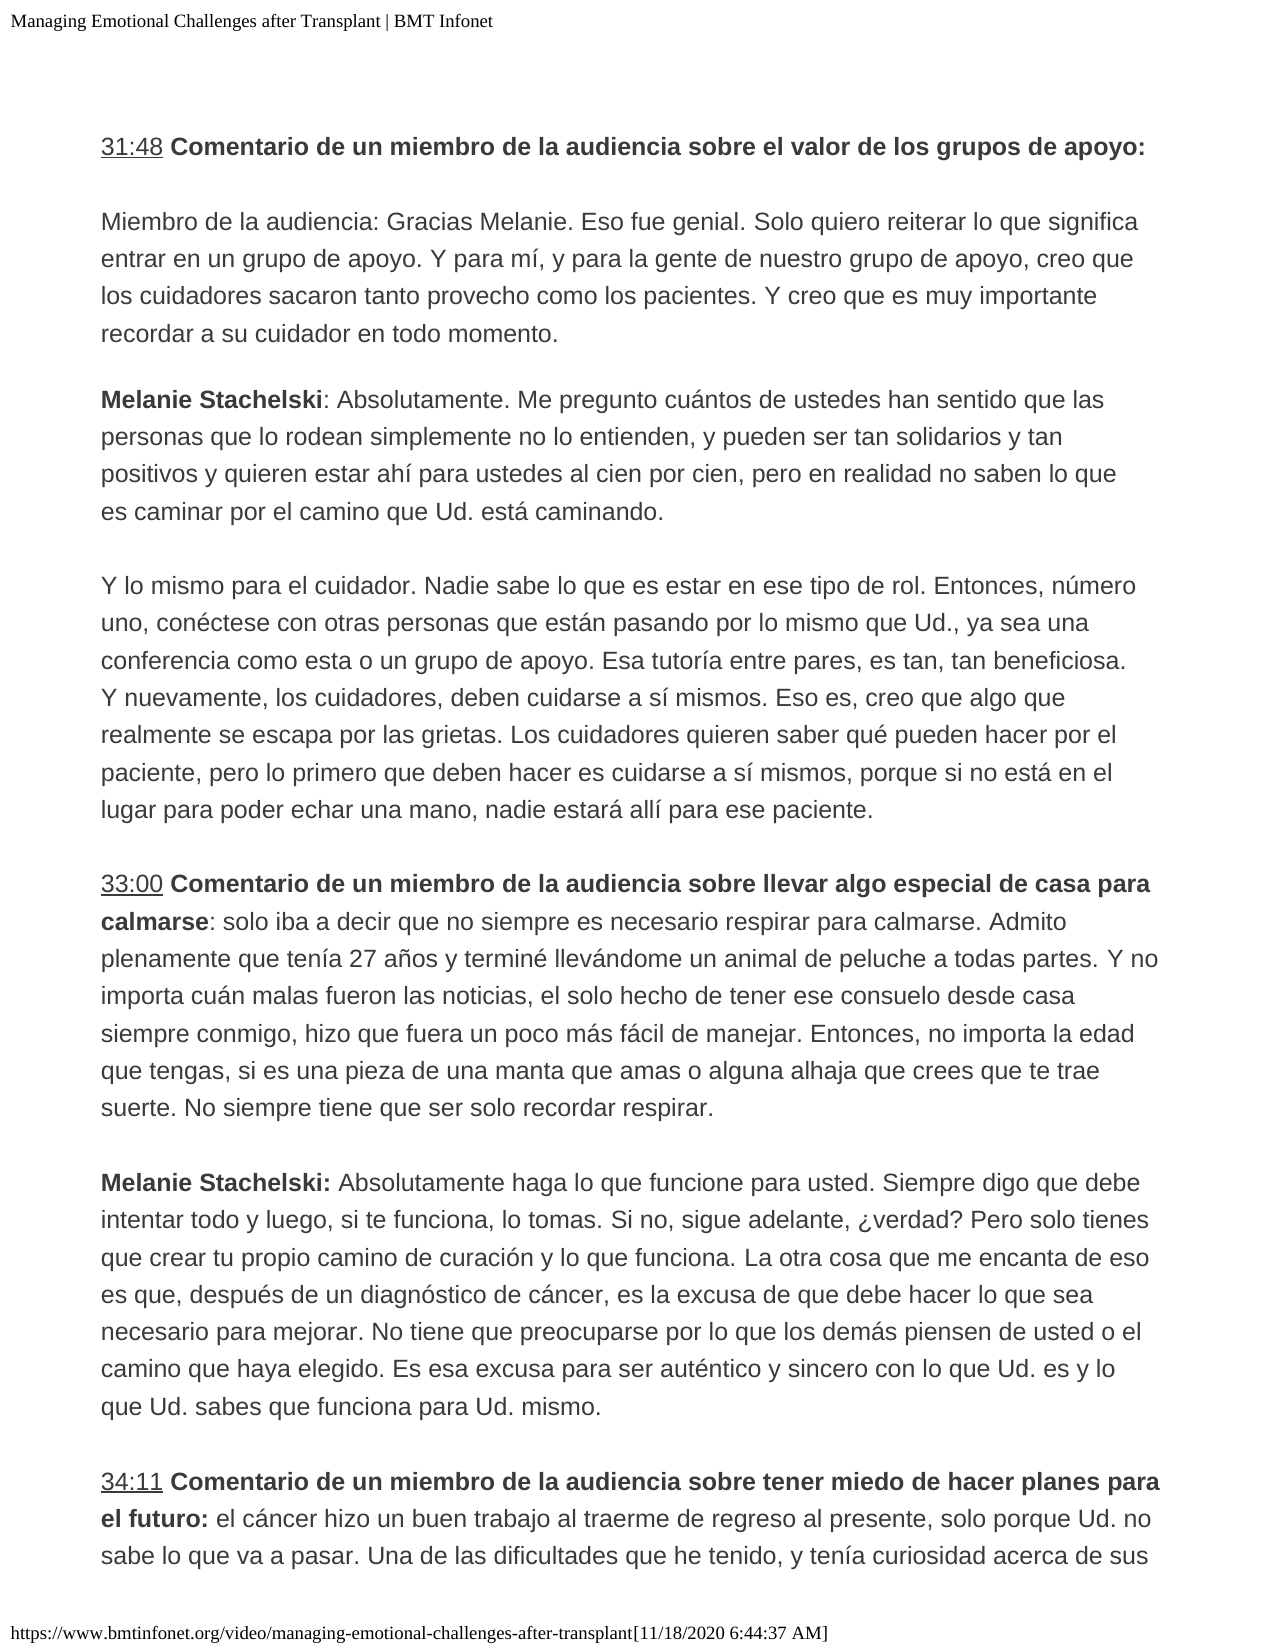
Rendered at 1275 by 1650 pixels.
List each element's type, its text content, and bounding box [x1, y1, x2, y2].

text 34:11 Comentario de un miembro de la audiencia sobre tener miedo de hacer planes para el futuro: el cáncer hizo un buen trabajo al traerme de regreso al presente, solo porque Ud. no sabe lo que va a pasar. Una de las dificultades que he tenido, y tenía curiosidad acerca de sus [101, 1467, 1164, 1570]
text Miembro de la audiencia: Gracias Melanie. Eso fue genial. Solo quiero reiterar lo que significa entrar en un grupo de apoyo. Y para mí, y para la gente de nuestro grupo de apoyo, creo que los cuidadores sacaron tanto provecho como los pacientes. Y creo que es muy importante recordar a su cuidador en todo momento. [101, 207, 1149, 347]
text Y lo mismo para el cuidador. Nadie sabe lo que es estar en ese tipo de rol. Entonces, número uno, conéctese con otras personas que están pasando por lo mismo que Ud., ya sea una conferencia como esta o un grupo de apoyo. Esa tutoría entre pares, es tan, tan beneficiosa. Y nuevamente, los cuidadores, deben cuidarse a sí mismos. Eso es, creo que algo que realmente se escapa por las grietas. Los cuidadores quieren saber qué pueden hacer por el paciente, pero lo primero que deben hacer es cuidarse a sí mismos, porque si no está en el lugar para poder echar una mano, nadie estará allí para ese paciente. [101, 571, 1149, 823]
text Melanie Stachelski: Absolutamente haga lo que funcione para usted. Siempre digo que debe intentar todo y luego, si te funciona, lo tomas. Si no, sigue adelante, ¿verdad? Pero solo tienes que crear tu propio camino de curación y lo que funciona. La otra cosa que me encanta de eso es que, después de un diagnóstico de cáncer, es la excusa de que debe hacer lo que sea necesario para mejorar. No tiene que preocuparse por lo que los demás piensen de usted o el camino que haya elegido. Es esa excusa para ser auténtico y sincero con lo que Ud. es y lo que Ud. sabes que funciona para Ud. mismo. [101, 1168, 1164, 1421]
text 31:48 Comentario de un miembro de la audiencia sobre el valor de los grupos de apoyo: [101, 132, 1149, 161]
text Melanie Stachelski: Absolutamente. Me pregunto cuántos de ustedes han sentido que las personas que lo rodean simplemente no lo entienden, y pueden ser tan solidarios y tan positivos y quieren estar ahí para ustedes al cien por cien, pero en realidad no saben lo que es caminar por el camino que Ud. está caminando. [101, 384, 1149, 525]
text 33:00 Comentario de un miembro de la audiencia sobre llevar algo especial de casa para calmarse: solo iba a decir que no siempre es necesario respirar para calmarse. Admito plenamente que tenía 27 años y terminé llevándome un animal de peluche a todas partes. Y no importa cuán malas fueron las noticias, el solo hecho de tener ese consuelo desde casa siempre conmigo, hizo que fuera un poco más fácil de manejar. Entonces, no importa la edad que tengas, si es una pieza de una manta que amas o alguna alhaja que crees que te trae suerte. No siempre tiene que ser solo recordar respirar. [101, 869, 1164, 1122]
